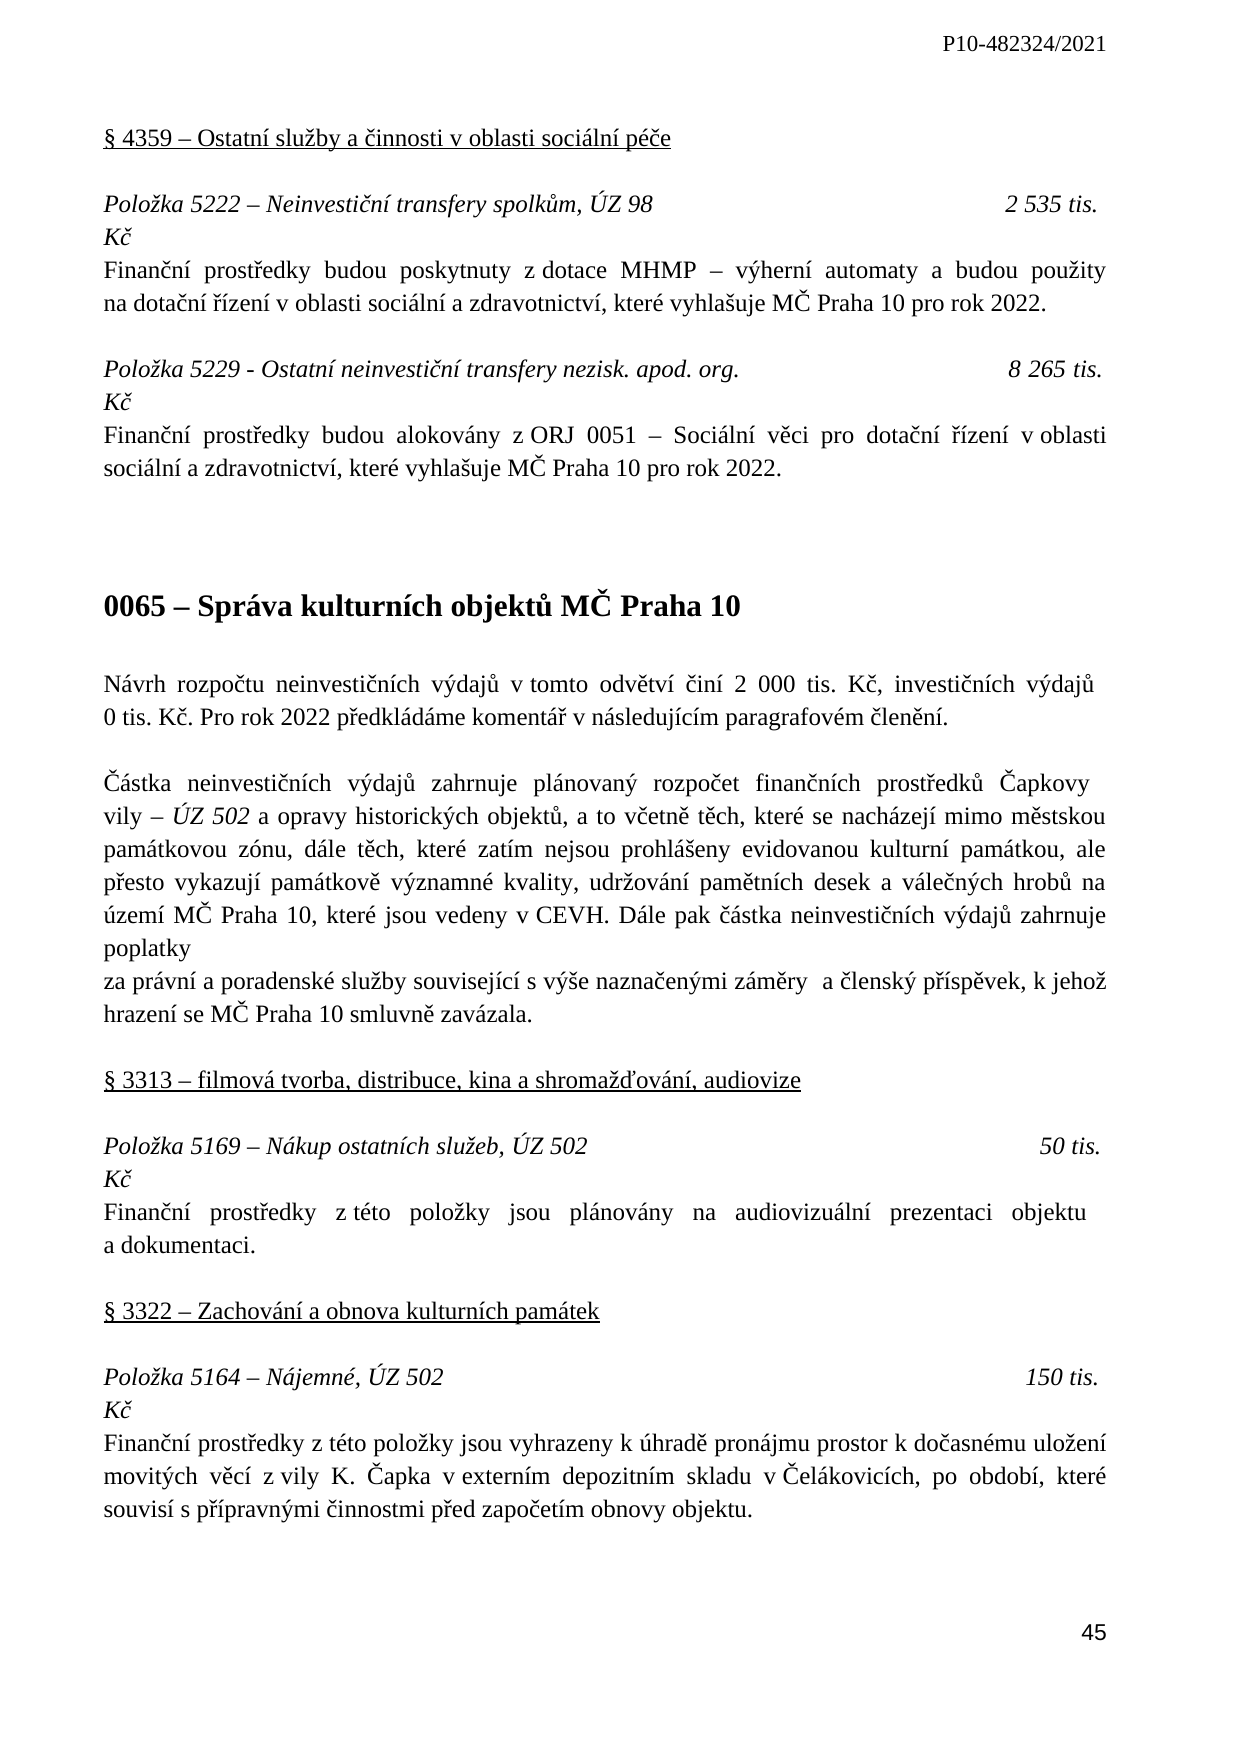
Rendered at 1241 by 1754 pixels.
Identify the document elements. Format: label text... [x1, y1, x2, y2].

text Finanční prostředky budou poskytnuty z dotace MHMP – výherní automaty a budou použity na dotační řízení v oblasti sociální a zdravotnictví, které vyhlašuje MČ Praha 10 pro rok 2022. [103, 255, 1107, 317]
text Finanční prostředky z této položky jsou vyhrazeny k úhradě pronájmu prostor k dočasnému uložení movitých věcí z vily K. Čapka v externím depozitním skladu v Čelákovicích, po období, které souvisí s přípravnými činnostmi před započetím obnovy objektu. [103, 1428, 1107, 1523]
text Položka 5229 - Ostatní neinvestiční transfery nezisk. apod. org. 8 265 tis. Kč [103, 354, 1107, 416]
subtitle 0065 – Správa kulturních objektů MČ Praha 10 [103, 587, 1107, 623]
text Finanční prostředky z této položky jsou plánovány na audiovizuální prezentaci objektu a dokumentaci. [103, 1197, 1107, 1259]
text § 3313 – filmová tvorba, distribuce, kina a shromažďování, audiovize [103, 1065, 1107, 1094]
text Částka neinvestičních výdajů zahrnuje plánovaný rozpočet finančních prostředků Čapkovy vily – ÚZ 502 a opravy historických objektů, a to včetně těch, které se nacházejí mimo městskou památkovou zónu, dále těch, které zatím nejsou prohlášeny evidovanou kulturní památkou, ale přesto vykazují památkově významné kvality, udržování pamětních desek a válečných hrobů na území MČ Praha 10, které jsou vedeny v CEVH. Dále pak částka neinvestičních výdajů zahrnuje poplatky za právní a poradenské služby související s výše naznačenými záměry a členský příspěvek, k jehož hrazení se MČ Praha 10 smluvně zavázala. [103, 768, 1107, 1028]
text Návrh rozpočtu neinvestičních výdajů v tomto odvětví činí 2 000 tis. Kč, investičních výdajů 0 tis. Kč. Pro rok 2022 předkládáme komentář v následujícím paragrafovém členění. [103, 669, 1107, 731]
text § 4359 – Ostatní služby a činnosti v oblasti sociální péče [103, 123, 1107, 152]
text Finanční prostředky budou alokovány z ORJ 0051 – Sociální věci pro dotační řízení v oblasti sociální a zdravotnictví, které vyhlašuje MČ Praha 10 pro rok 2022. [103, 420, 1107, 482]
text Položka 5164 – Nájemné, ÚZ 502 150 tis. Kč [103, 1362, 1107, 1424]
text Položka 5222 – Neinvestiční transfery spolkům, ÚZ 98 2 535 tis. Kč [103, 189, 1107, 251]
text Položka 5169 – Nákup ostatních služeb, ÚZ 502 50 tis. Kč [103, 1131, 1107, 1193]
text § 3322 – Zachování a obnova kulturních památek [103, 1296, 1107, 1325]
